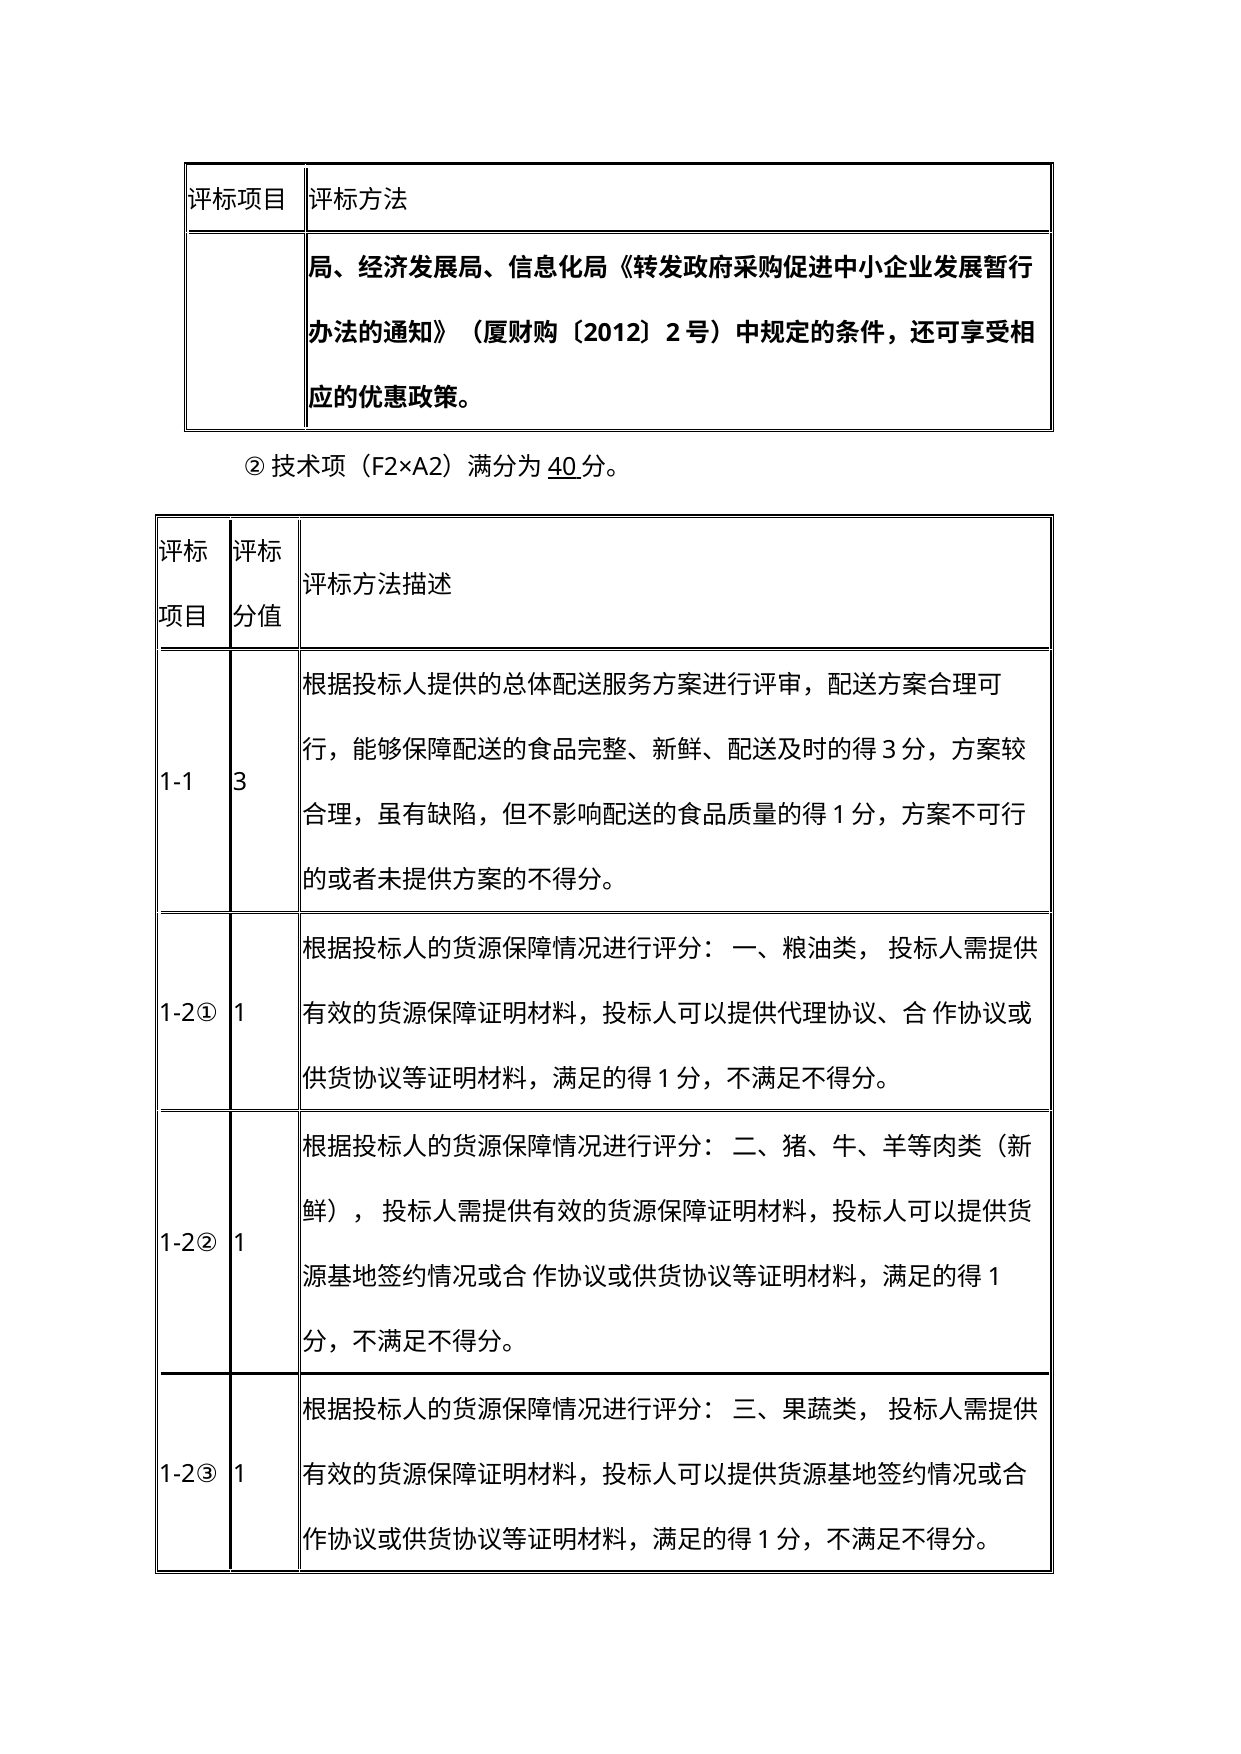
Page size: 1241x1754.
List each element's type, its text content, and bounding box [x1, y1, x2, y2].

table_header 评标方法描述 [300, 518, 1050, 647]
table_cell 1-2③ [158, 1372, 230, 1570]
table_cell 根据投标人的货源保障情况进行评分： 二、猪、牛、羊等肉类（新鲜）， 投标人需提供有效的货源保障证明材料，投标人可以提供货源基地签约情况或合 作协议或供货协议等证明材料，满足的得1分，不满足不得分。 [300, 1109, 1052, 1372]
text ②技术项（F2×A2）满分为40分。 [187, 432, 1085, 497]
table_cell 根据投标人的货源保障情况进行评分： 三、果蔬类， 投标人需提供有效的货源保障证明材料，投标人可以提供货源基地签约情况或合 作协议或供货协议等证明材料，满足的得1分，不满足不得分。 [300, 1372, 1050, 1570]
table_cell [306, 230, 1051, 428]
table_cell 1 [232, 1112, 298, 1372]
table_cell 小型、微型企业，监狱企业，残疾人 [187, 230, 306, 428]
table_header 评标项目 [187, 164, 306, 230]
table_cell 1 [230, 1375, 299, 1570]
table_cell 根据投标人提供的总体配送服务方案进行评审，配送方案合理可行，能够保障配送的食品完整、新鲜、配送及时的得3分，方案较合理，虽有缺陷，但不影响配送的食品质量的得1分，方案不可行的或者未提供方案的不得分。 [301, 647, 1051, 911]
table_cell 1-1 [158, 647, 229, 911]
table_cell 根据投标人的货源保障情况进行评分： 一、粮油类， 投标人需提供有效的货源保障证明材料，投标人可以提供代理协议、合 作协议或供货协议等证明材料，满足的得1分，不满足不得分。 [300, 911, 1052, 1109]
table_cell 1 [232, 914, 298, 1109]
table_cell 1-2② [156, 1109, 230, 1372]
table_header 评标项目 [158, 518, 230, 647]
table_header 评标分值 [230, 518, 299, 647]
table_header 评标方法 [306, 165, 1050, 230]
table_cell 1-2① [156, 911, 230, 1109]
table_cell 3 [232, 651, 298, 911]
